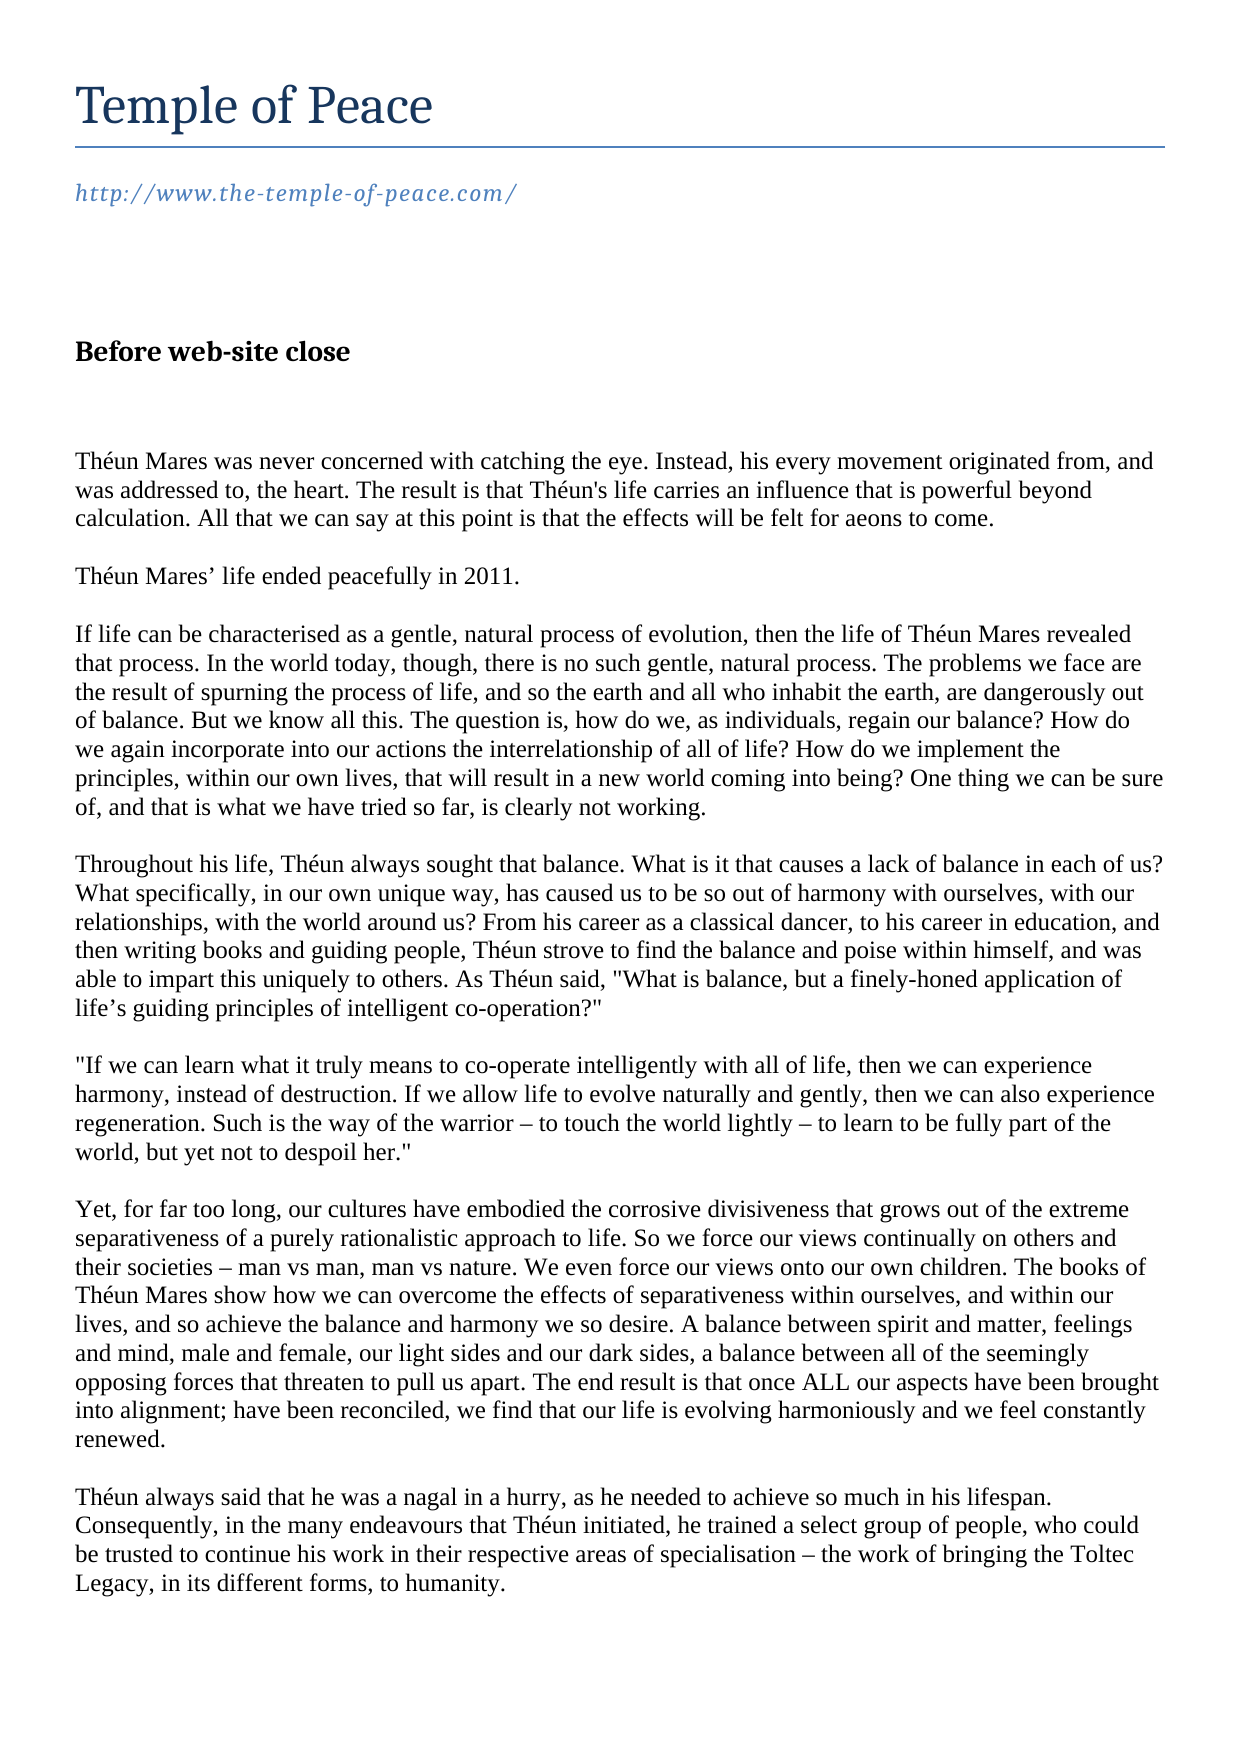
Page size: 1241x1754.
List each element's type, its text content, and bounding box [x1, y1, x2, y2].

text Théun Mares’ life ended peacefully in 2011. [75, 561, 1165, 590]
subtitle http://www.the-temple-of-peace.com/ [75, 179, 1165, 208]
text If life can be characterised as a gentle, natural process of evolution, then the life of Théun Mares revealed that process. In the world today, though, there is no such gentle, natural process. The problems we face are the result of spurning the process of life, and so the earth and all who inhabit the earth, are dangerously out of balance. But we know all this. The question is, how do we, as individuals, regain our balance? How do we again incorporate into our actions the interrelationship of all of life? How do we implement the principles, within our own lives, that will result in a new world coming into being? One thing we can be sure of, and that is what we have tried so far, is clearly not working. Throughout his life, Théun always sought that balance. What is it that causes a lack of balance in each of us? What specifically, in our own unique way, has caused us to be so out of harmony with ourselves, with our relationships, with the world around us? From his career as a classical dancer, to his career in education, and then writing books and guiding people, Théun strove to find the balance and poise within himself, and was able to impart this uniquely to others. As Théun said, "What is balance, but a finely-honed application of life’s guiding principles of intelligent co-operation?" "If we can learn what it truly means to co-operate intelligently with all of life, then we can experience harmony, instead of destruction. If we allow life to evolve naturally and gently, then we can also experience regeneration. Such is the way of the warrior – to touch the world lightly – to learn to be fully part of the world, but yet not to despoil her." Yet, for far too long, our cultures have embodied the corrosive divisiveness that grows out of the extreme separativeness of a purely rationalistic approach to life. So we force our views continually on others and their societies – man vs man, man vs nature. We even force our views onto our own children. The books of Théun Mares show how we can overcome the effects of separativeness within ourselves, and within our lives, and so achieve the balance and harmony we so desire. A balance between spirit and matter, feelings and mind, male and female, our light sides and our dark sides, a balance between all of the seemingly opposing forces that threaten to pull us apart. The end result is that once ALL our aspects have been brought into alignment; have been reconciled, we find that our life is evolving harmoniously and we feel constantly renewed. Théun always said that he was a nagal in a hurry, as he needed to achieve so much in his lifespan. Consequently, in the many endeavours that Théun initiated, he trained a select group of people, who could be trusted to continue his work in their respective areas of specialisation – the work of bringing the Toltec Legacy, in its different forms, to humanity. [75, 619, 1165, 1597]
title Temple of Peace [75, 75, 1165, 146]
subtitle Before web-site close [75, 336, 1165, 369]
text Théun Mares was never concerned with catching the eye. Instead, his every movement originated from, and was addressed to, the heart. The result is that Théun's life carries an influence that is powerful beyond calculation. All that we can say at this point is that the effects will be felt for aeons to come. [75, 446, 1165, 532]
